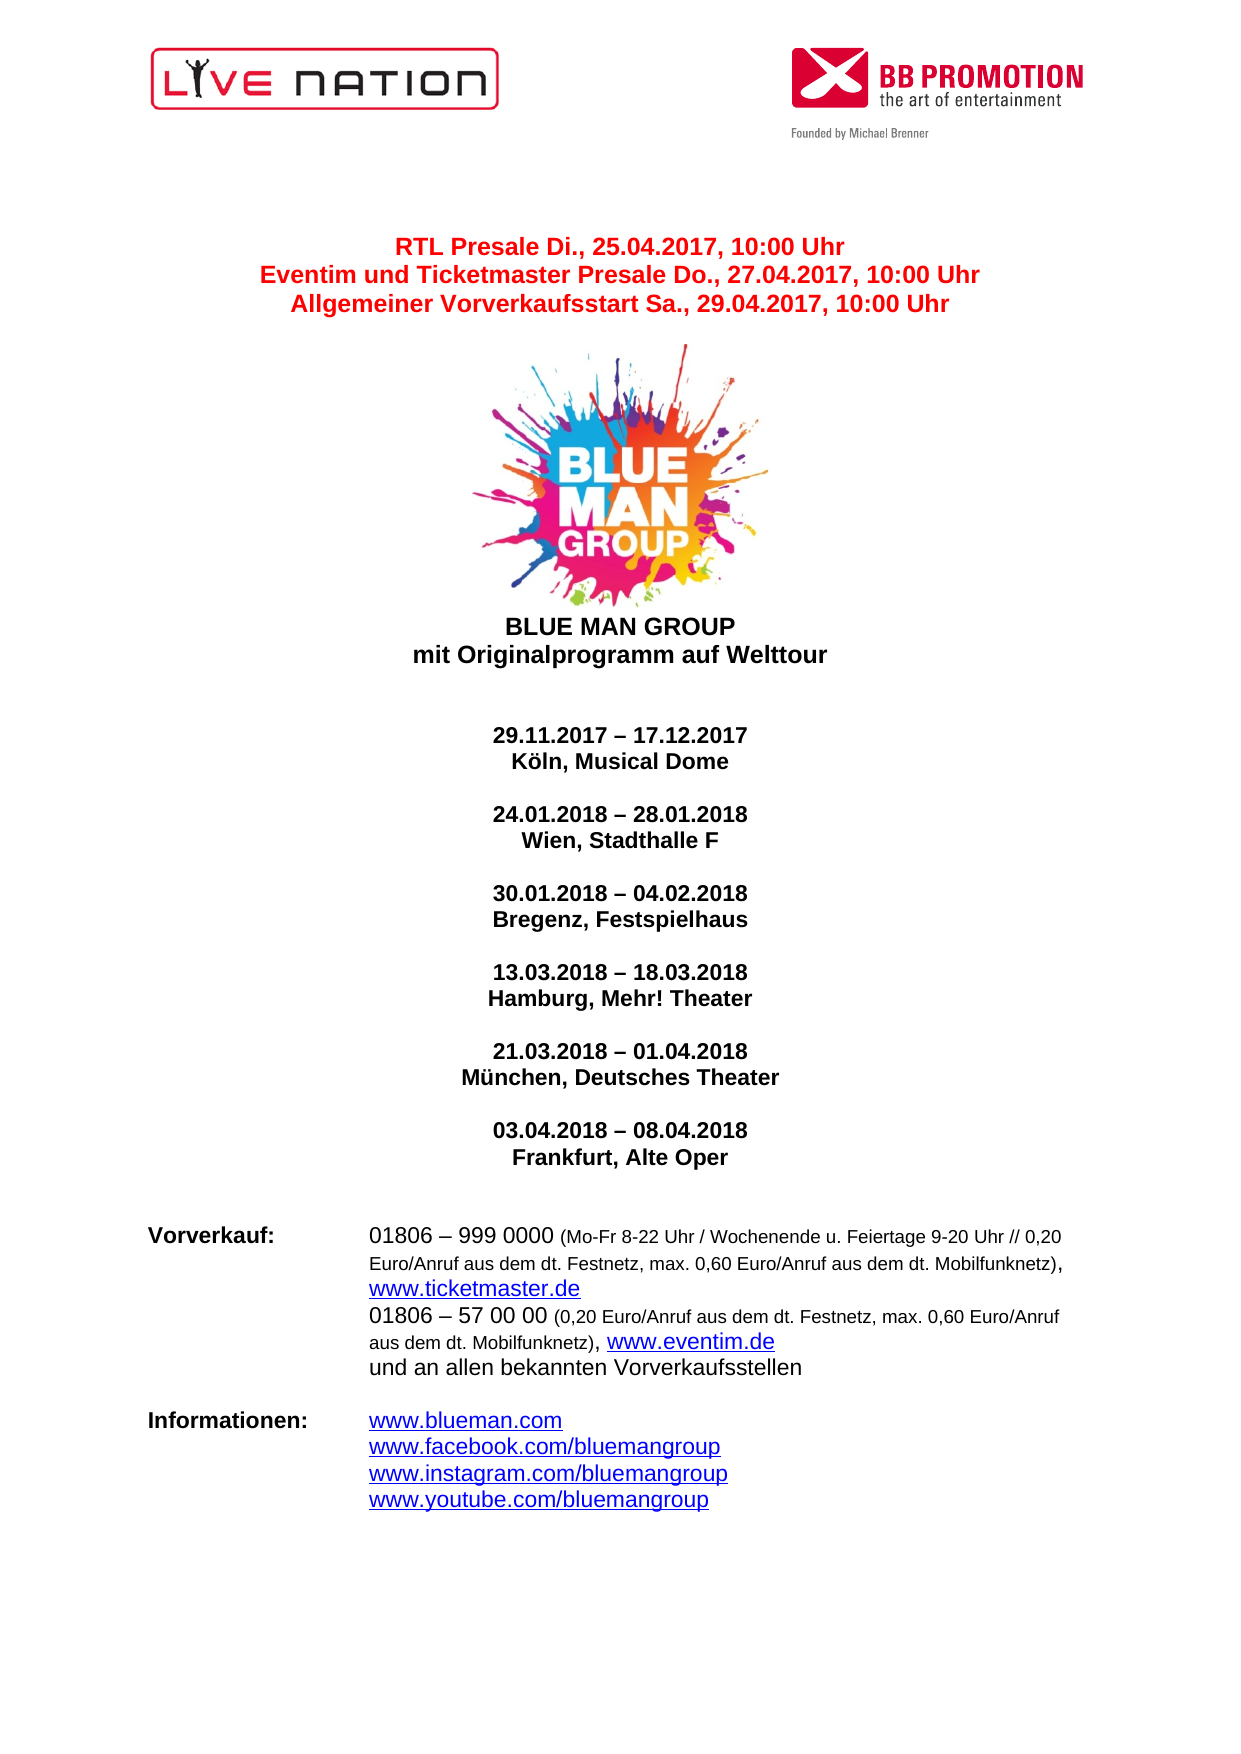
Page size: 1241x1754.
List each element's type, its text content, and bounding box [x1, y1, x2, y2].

text Vorverkauf: 01806 – 999 0000 (Mo-Fr 8-22 Uhr / Wochenende u. Feiertage 9-20 Uhr // 0,20 Euro/Anruf aus dem dt. Festnetz, max. 0,60 Euro/Anruf aus dem dt. Mobilfunknetz), www.ticketmaster.de [148, 1222, 1093, 1302]
text www.youtube.com/bluemangroup [148, 1486, 1093, 1512]
text 21.03.2018 – 01.04.2018 [148, 1038, 1093, 1064]
text www.facebook.com/bluemangroup [148, 1433, 1093, 1460]
text Hamburg, Mehr! Theater [148, 985, 1093, 1012]
text 13.03.2018 – 18.03.2018 [148, 959, 1093, 985]
text mit Originalprogramm auf Welttour [148, 640, 1093, 669]
text www.instagram.com/bluemangroup [148, 1460, 1093, 1486]
text 30.01.2018 – 04.02.2018 [148, 880, 1093, 906]
text Eventim und Ticketmaster Presale Do., 27.04.2017, 10:00 Uhr [148, 260, 1093, 289]
text 03.04.2018 – 08.04.2018 [148, 1117, 1093, 1143]
text Köln, Musical Dome [148, 748, 1093, 774]
text RTL Presale Di., 25.04.2017, 10:00 Uhr [148, 231, 1093, 260]
text Allgemeiner Vorverkaufsstart Sa., 29.04.2017, 10:00 Uhr [148, 289, 1093, 318]
text 24.01.2018 – 28.01.2018 [148, 801, 1093, 827]
text Wien, Stadthalle F [148, 827, 1093, 853]
picture [147, 44, 502, 113]
text 01806 – 57 00 00 (0,20 Euro/Anruf aus dem dt. Festnetz, max. 0,60 Euro/Anruf aus dem dt. Mobilfunknetz), www.eventim.de [369, 1302, 1093, 1354]
text BLUE MAN GROUP [148, 612, 1093, 640]
text Informationen: www.blueman.com [148, 1407, 1093, 1433]
text Bregenz, Festspielhaus [148, 906, 1093, 933]
picture [472, 344, 769, 612]
text und an allen bekannten Vorverkaufsstellen [148, 1354, 1093, 1381]
text 29.11.2017 – 17.12.2017 [148, 722, 1093, 748]
text Frankfurt, Alte Oper [148, 1143, 1093, 1170]
text München, Deutsches Theater [148, 1064, 1093, 1091]
